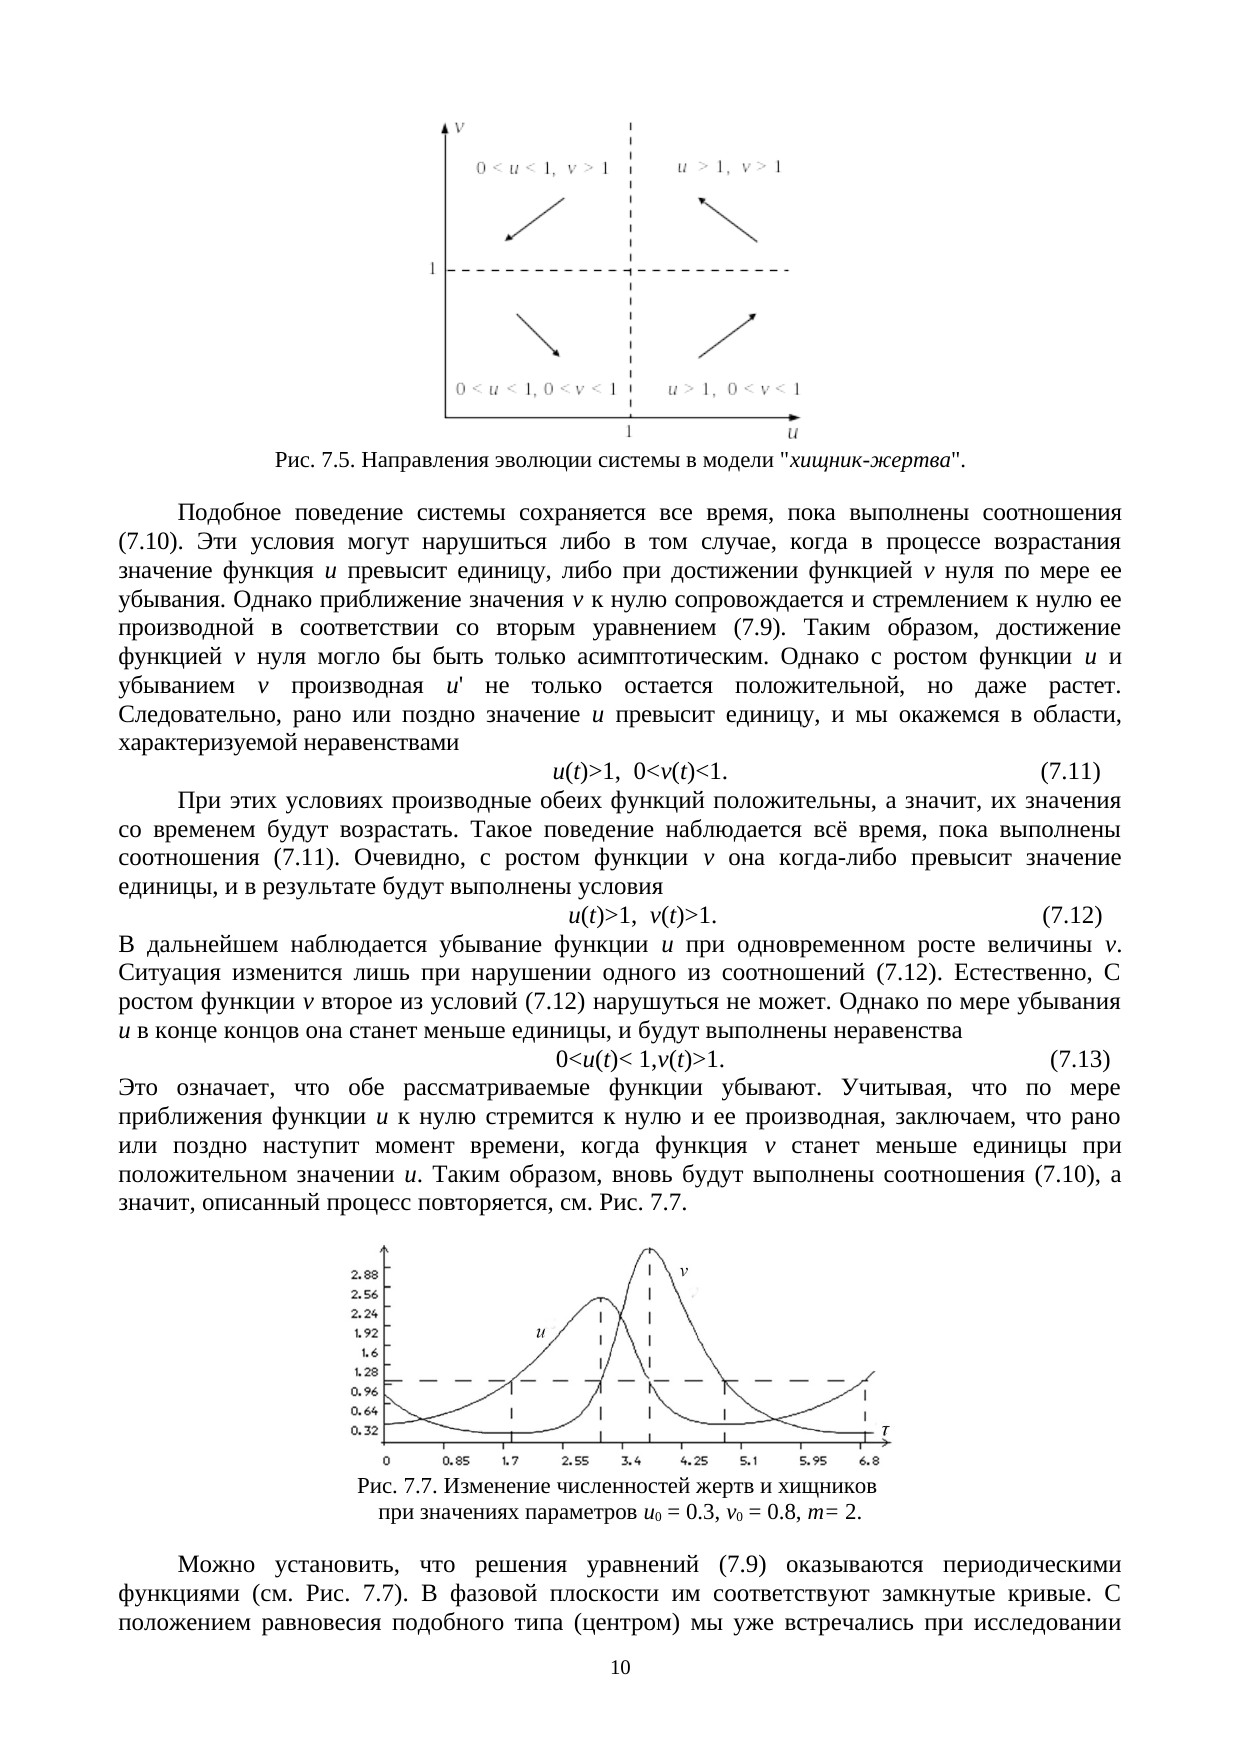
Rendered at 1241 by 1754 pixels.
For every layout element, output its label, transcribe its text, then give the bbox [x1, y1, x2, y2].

text Рис. 7.7. Изменение численностей жертв и хищников при значениях параметров u0 = 0.3, v0 = 0.8, m= 2. [118, 1472, 1122, 1524]
text Это означает, что обе рассматриваемые функции убывают. Учитывая, что по мере приближения функции u к нулю стремится к нулю и ее производная, заключаем, что рано или поздно наступит момент времени, когда функция v станет меньше единицы при положительном значении u. Таким образом, вновь будут выполнены соотношения (7.10), а значит, описанный процесс повторяется, см. Рис. 7.7. [118, 1072, 1122, 1216]
text В дальнейшем наблюдается убывание функции u при одновременном росте величины v. Ситуация изменится лишь при нарушении одного из соотношений (7.12). Естественно, С ростом функции v второе из условий (7.12) нарушуться не может. Однако по мере убывания u в конце концов она станет меньше единицы, и будут выполнены неравенства [118, 929, 1122, 1044]
text 0<u(t)< 1,v(t)>1. (7.13) [118, 1044, 1122, 1072]
text u(t)>1, v(t)>1. (7.12) [118, 900, 1122, 929]
text Рис. 7.5. Направления эволюции системы в модели "хищник-жертва". [118, 446, 1122, 472]
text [118, 1549, 1122, 1636]
text При этих условиях производные обеих функций положительны, а значит, их значения со временем будут возрастать. Такое поведение наблюдается всё время, пока выполнены соотношения (7.11). Очевидно, с ростом функции v она когда-либо превысит значение единицы, и в результате будут выполнены условия [118, 785, 1122, 900]
picture [342, 1241, 898, 1472]
text Подобное поведение системы сохраняется все время, пока выполнены соотношения (7.10). Эти условия могут нарушиться либо в том случае, когда в процессе возрастания значение функция u превысит единицу, либо при достижении функцией v нуля по мере ее убывания. Однако приближение значения v к нулю сопровождается и стремлением к нулю ее производной в соответствии со вторым уравнением (7.9). Таким образом, достижение функцией v нуля могло бы быть только асимптотическим. Однако с ростом функции u и убыванием v производная u' не только остается положительной, но даже растет. Следовательно, рано или поздно значение u превысит единицу, и мы окажемся в области, характеризуемой неравенствами [118, 497, 1122, 756]
text u(t)>1, 0<v(t)<1. (7.11) [118, 756, 1122, 785]
